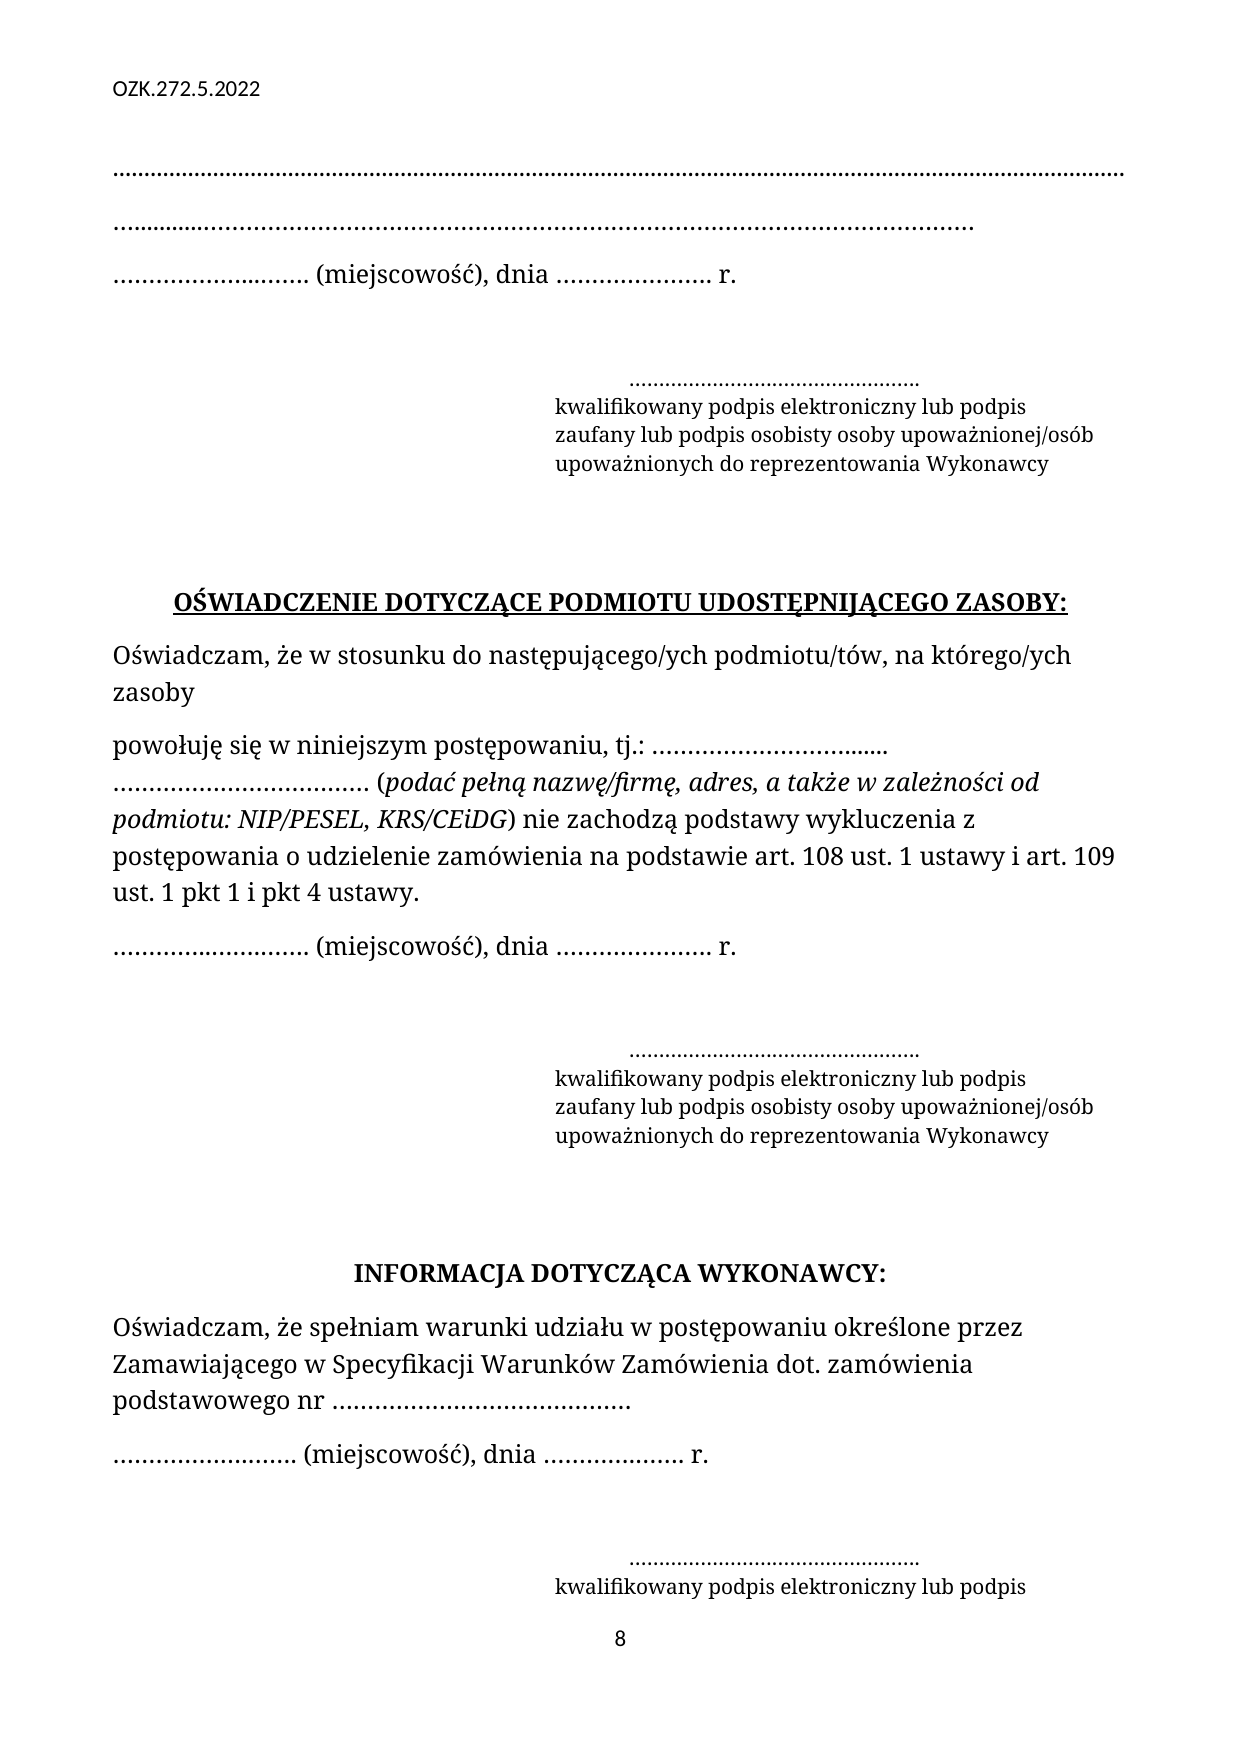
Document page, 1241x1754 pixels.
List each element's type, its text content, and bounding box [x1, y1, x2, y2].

text kwalifikowany podpis elektroniczny lub podpis [555, 1064, 1128, 1092]
text …………………………………………. [555, 1035, 1128, 1064]
text …………………………………………. [555, 364, 1128, 392]
text Oświadczam, że spełniam warunki udziału w postępowaniu określone przez Zamawiającego w Specyfikacji Warunków Zamówienia dot. zamówienia podstawowego nr …………………………………… [112, 1309, 1128, 1417]
text upoważnionych do reprezentowania Wykonawcy [481, 1121, 1128, 1149]
text upoważnionych do reprezentowania Wykonawcy [481, 449, 1128, 477]
text ……………….……. (miejscowość), dnia ………….……. r. [112, 1436, 1128, 1471]
text kwalifikowany podpis elektroniczny lub podpis [555, 392, 1128, 421]
text …...........……………………………………………………………………………………………… [112, 203, 1128, 237]
text zaufany lub podpis osobisty osoby upoważnionej/osób [481, 1092, 1128, 1121]
text Oświadczam, że w stosunku do następującego/ych podmiotu/tów, na którego/ych zasoby [112, 638, 1128, 709]
text …………………………………………. [555, 1543, 1128, 1572]
text powołuję się w niniejszym postępowaniu, tj.: ……………………….......……………………………… (podać pełną nazwę/firmę, adres, a także w zależności od podmiotu: NIP/PESEL, KRS/CEiDG) nie zachodzą podstawy wykluczenia z postępowania o udzielenie zamówienia na podstawie art. 108 ust. 1 ustawy i art. 109 ust. 1 pkt 1 i pkt 4 ustawy. [112, 728, 1128, 909]
text zaufany lub podpis osobisty osoby upoważnionej/osób [481, 421, 1128, 449]
text …………..…….……. (miejscowość), dnia …………………. r. [112, 928, 1128, 963]
text OŚWIADCZENIE DOTYCZĄCE PODMIOTU UDOSTĘPNIJĄCEGO ZASOBY: [112, 584, 1128, 618]
text INFORMACJA DOTYCZĄCA WYKONAWCY: [112, 1256, 1128, 1290]
text .................................................................................................................................................................. [112, 150, 1128, 184]
text ………………...……. (miejscowość), dnia …………………. r. [112, 257, 1128, 291]
text kwalifikowany podpis elektroniczny lub podpis [555, 1572, 1128, 1600]
